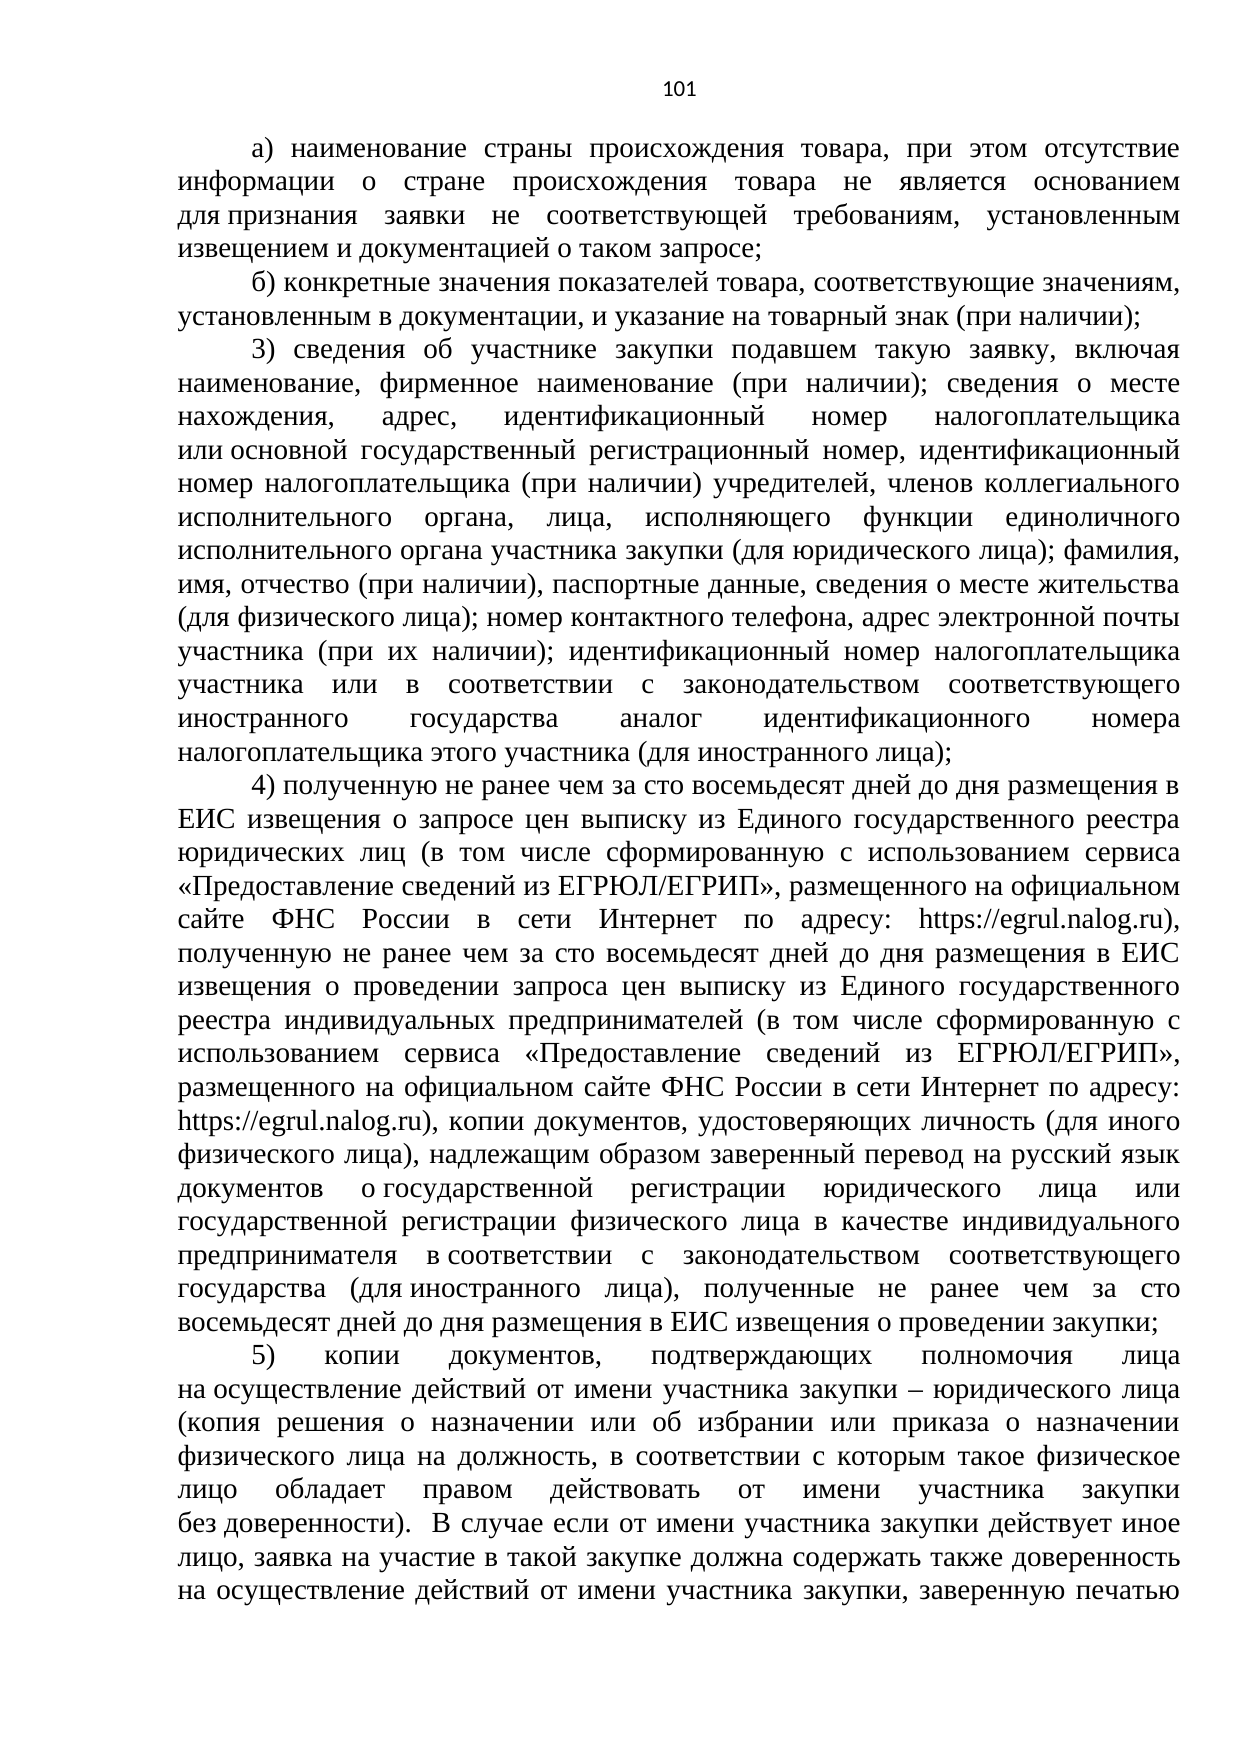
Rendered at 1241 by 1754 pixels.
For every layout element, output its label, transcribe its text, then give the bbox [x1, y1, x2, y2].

text 4) полученную не ранее чем за сто восемьдесят дней до дня размещения в ЕИС извещения о запросе цен выписку из Единого государственного реестра юридических лиц (в том числе сформированную с использованием сервиса «Предоставление сведений из ЕГРЮЛ/ЕГРИП», размещенного на официальном сайте ФНС России в сети Интернет по адресу: https://egrul.nalog.ru), полученную не ранее чем за сто восемьдесят дней до дня размещения в ЕИС извещения о проведении запроса цен выписку из Единого государственного реестра индивидуальных предпринимателей (в том числе сформированную с использованием сервиса «Предоставление сведений из ЕГРЮЛ/ЕГРИП», размещенного на официальном сайте ФНС России в сети Интернет по адресу: https://egrul.nalog.ru), копии документов, удостоверяющих личность (для иного физического лица), надлежащим образом заверенный перевод на русский язык документов о государственной регистрации юридического лица или государственной регистрации физического лица в качестве индивидуального предпринимателя в соответствии с законодательством соответствующего государства (для иностранного лица), полученные не ранее чем за сто восемьдесят дней до дня размещения в ЕИС извещения о проведении закупки; [177, 767, 1181, 1337]
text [177, 1337, 1181, 1606]
text а) наименование страны происхождения товара, при этом отсутствие информации о стране происхождения товара не является основанием для признания заявки не соответствующей требованиям, установленным извещением и документацией о таком запросе; [177, 130, 1181, 264]
text б) конкретные значения показателей товара, соответствующие значениям, установленным в документации, и указание на товарный знак (при наличии); [177, 264, 1181, 331]
text 3) сведения об участнике закупки подавшем такую заявку, включая наименование, фирменное наименование (при наличии); сведения о месте нахождения, адрес, идентификационный номер налогоплательщика или основной государственный регистрационный номер, идентификационный номер налогоплательщика (при наличии) учредителей, членов коллегиального исполнительного органа, лица, исполняющего функции единоличного исполнительного органа участника закупки (для юридического лица); фамилия, имя, отчество (при наличии), паспортные данные, сведения о месте жительства (для физического лица); номер контактного телефона, адрес электронной почты участника (при их наличии); идентификационный номер налогоплательщика участника или в соответствии с законодательством соответствующего иностранного государства аналог идентификационного номера налогоплательщика этого участника (для иностранного лица); [177, 331, 1181, 767]
